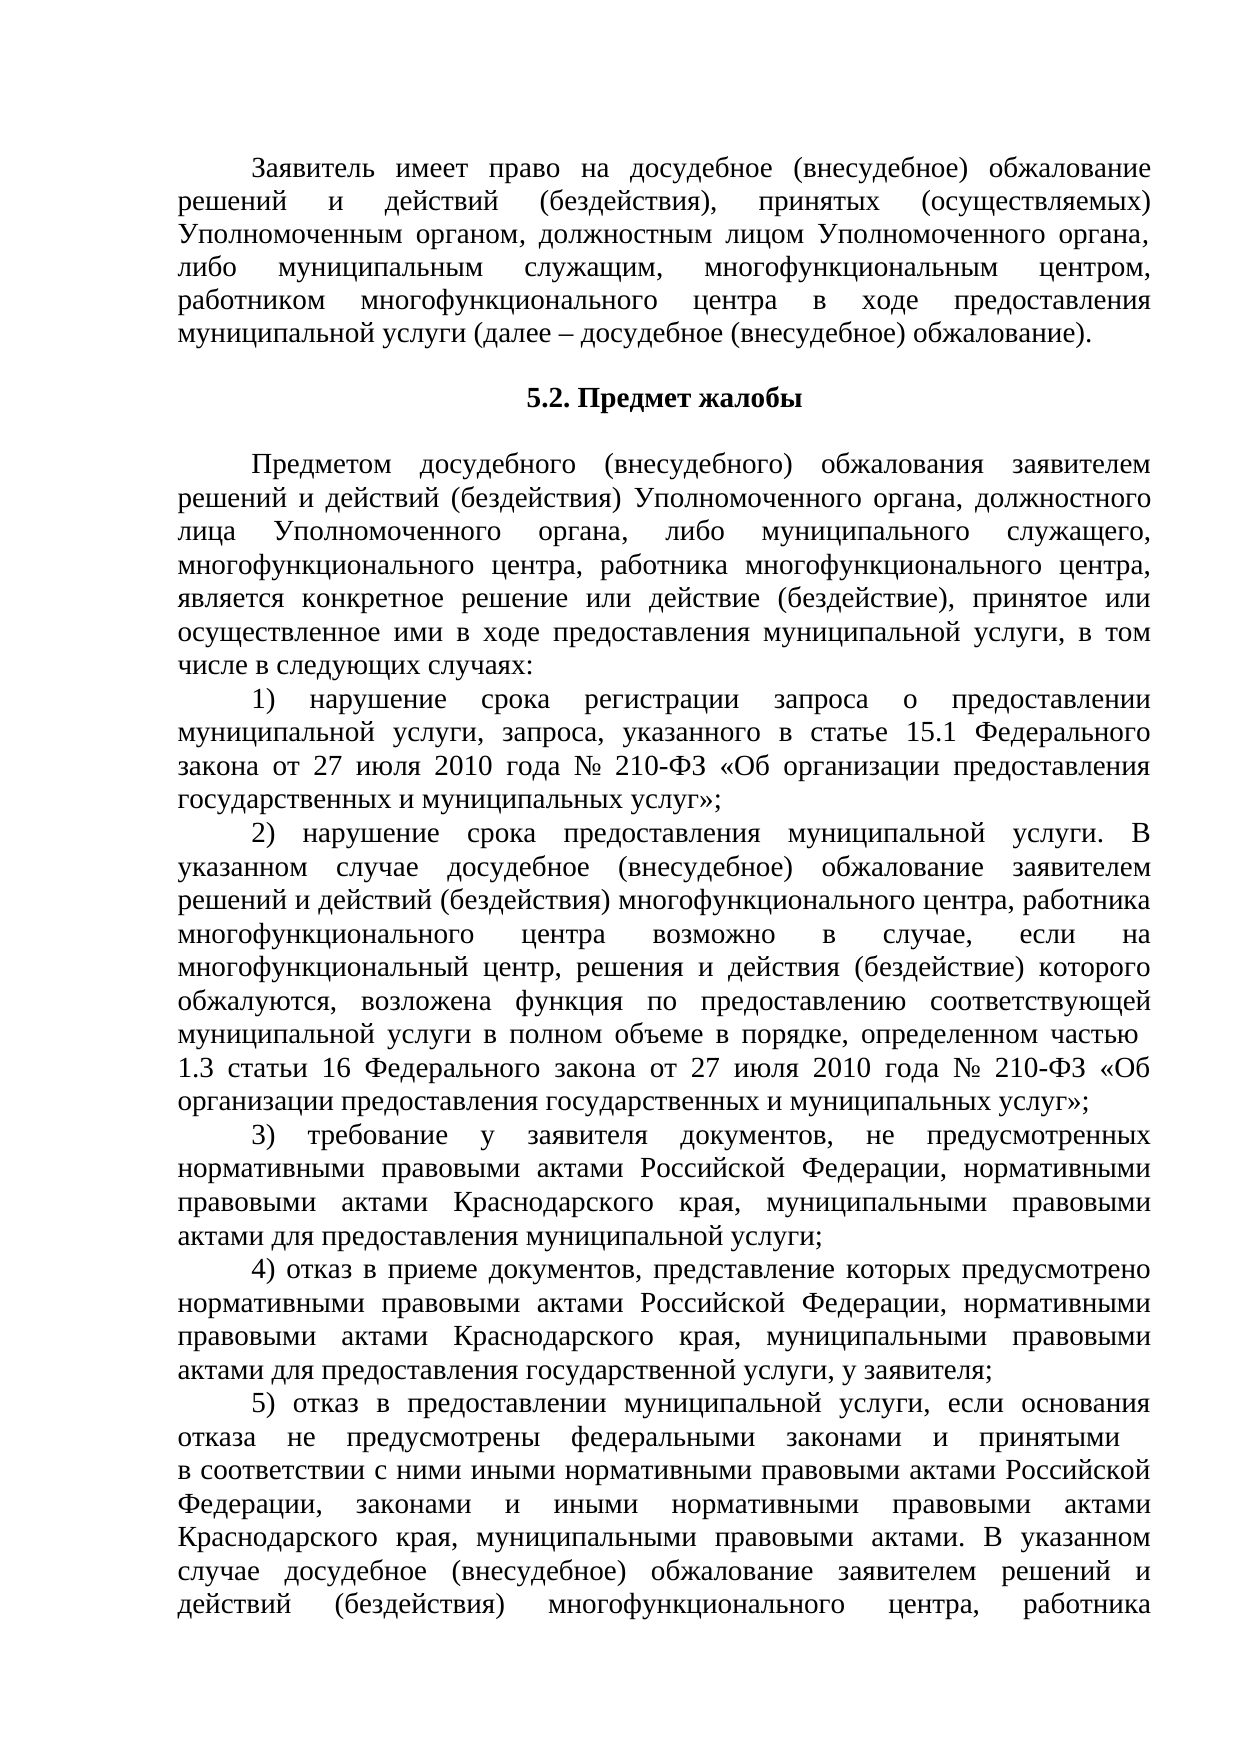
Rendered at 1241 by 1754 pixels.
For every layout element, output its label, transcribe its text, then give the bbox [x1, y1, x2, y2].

text 1) нарушение срока регистрации запроса о предоставлении муниципальной услуги, запроса, указанного в статье 15.1 Федерального закона от 27 июля 2010 года № 210-ФЗ «Об организации предоставления государственных и муниципальных услуг»; [177, 681, 1152, 815]
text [177, 1385, 1152, 1620]
text 3) требование у заявителя документов, не предусмотренных нормативными правовыми актами Российской Федерации, нормативными правовыми актами Краснодарского края, муниципальными правовыми актами для предоставления муниципальной услуги; [177, 1117, 1152, 1251]
text 5.2. Предмет жалобы [177, 382, 1152, 414]
text 4) отказ в приеме документов, представление которых предусмотрено нормативными правовыми актами Российской Федерации, нормативными правовыми актами Краснодарского края, муниципальными правовыми актами для предоставления государственной услуги, у заявителя; [177, 1251, 1152, 1385]
text Предметом досудебного (внесудебного) обжалования заявителем решений и действий (бездействия) Уполномоченного органа, должностного лица Уполномоченного органа, либо муниципального служащего, многофункционального центра, работника многофункционального центра, является конкретное решение или действие (бездействие), принятое или осуществленное ими в ходе предоставления муниципальной услуги, в том числе в следующих случаях: [177, 446, 1152, 681]
text Заявитель имеет право на досудебное (внесудебное) обжалование решений и действий (бездействия), принятых (осуществляемых) Уполномоченным органом, должностным лицом Уполномоченного органа, либо муниципальным служащим, многофункциональным центром, работником многофункционального центра в ходе предоставления муниципальной услуги (далее – досудебное (внесудебное) обжалование). [177, 151, 1152, 348]
text 2) нарушение срока предоставления муниципальной услуги. В указанном случае досудебное (внесудебное) обжалование заявителем решений и действий (бездействия) многофункционального центра, работника многофункционального центра возможно в случае, если на многофункциональный центр, решения и действия (бездействие) которого обжалуются, возложена функция по предоставлению соответствующей муниципальной услуги в полном объеме в порядке, определенном частью 1.3 статьи 16 Федерального закона от 27 июля 2010 года № 210-ФЗ «Об организации предоставления государственных и муниципальных услуг»; [177, 815, 1152, 1117]
